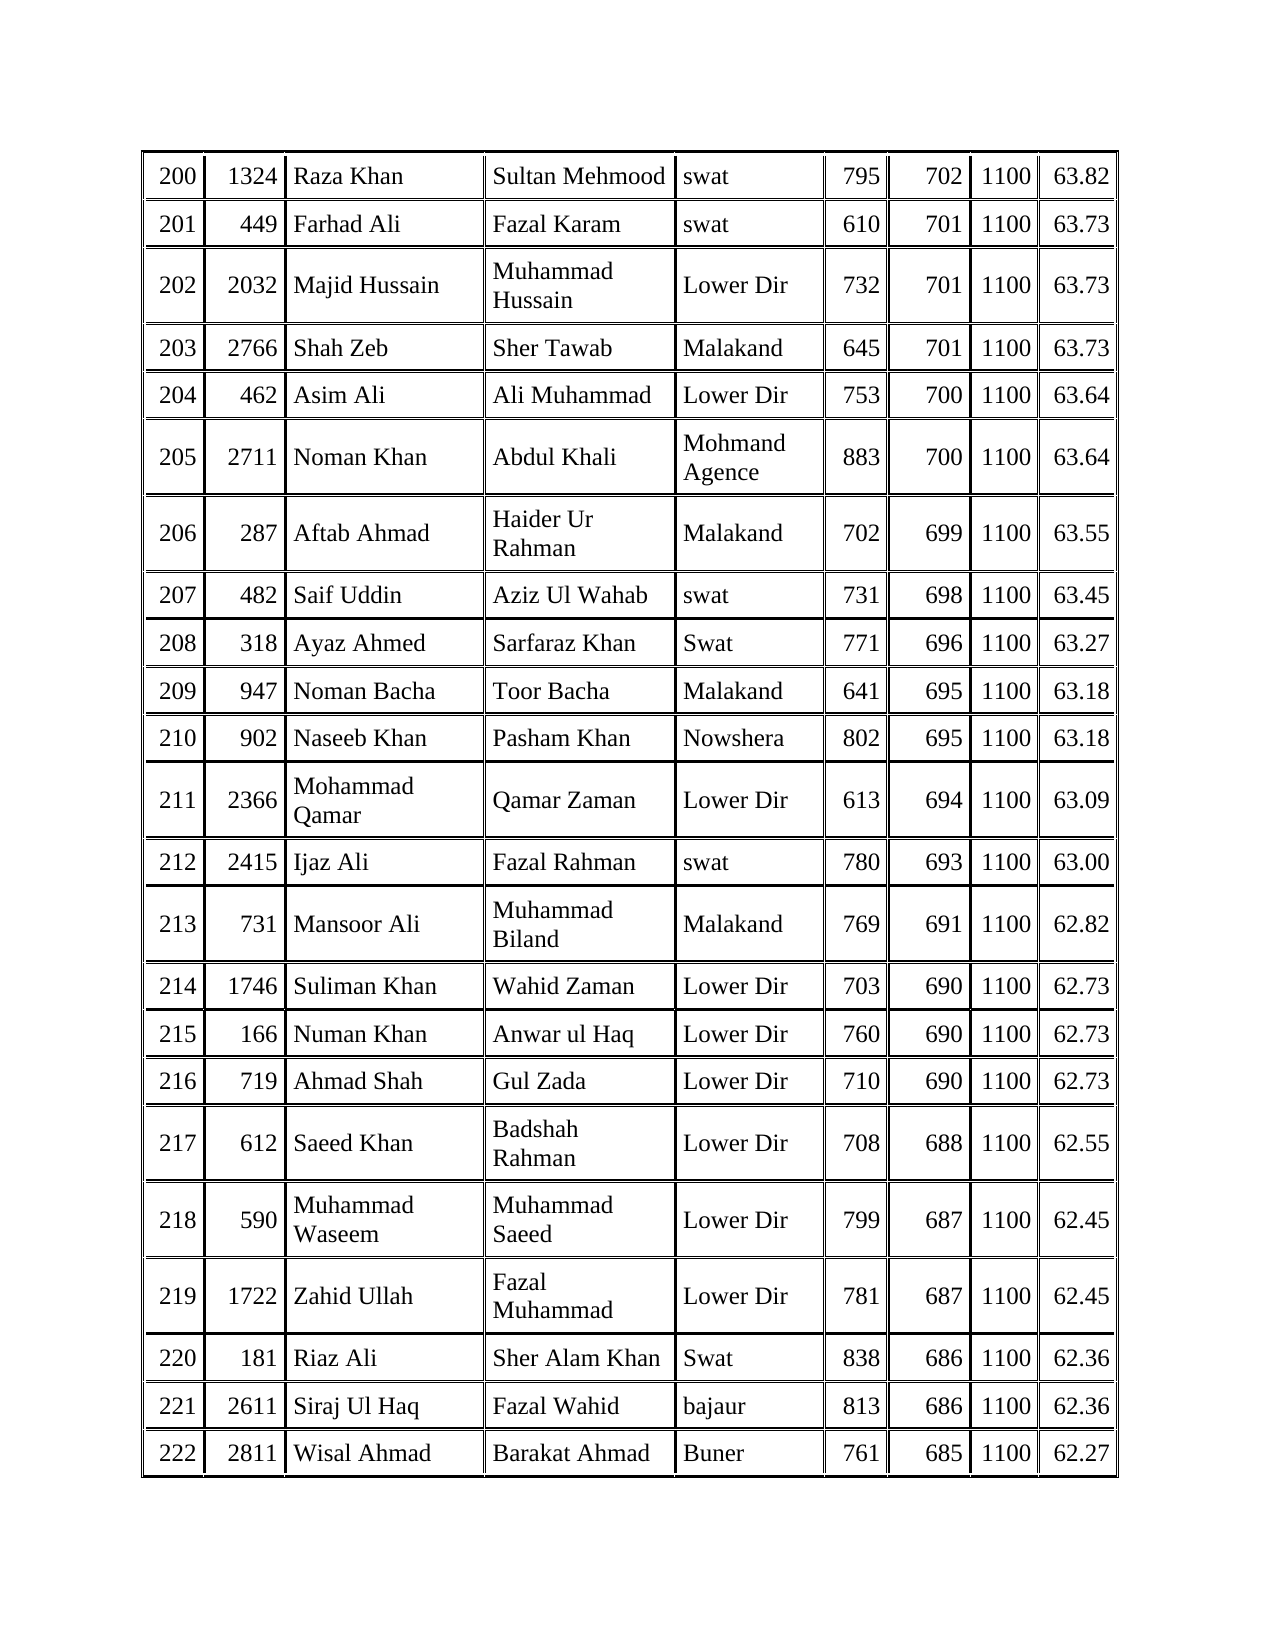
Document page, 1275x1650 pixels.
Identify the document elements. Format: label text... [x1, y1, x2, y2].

table_cell Lower Dir [677, 1011, 823, 1055]
table_cell 690 [890, 1011, 969, 1055]
table_cell 62.36 [1039, 1380, 1117, 1427]
table_cell 1100 [972, 249, 1037, 322]
table_cell 62.73 [1040, 1055, 1116, 1103]
table_cell Majid Hussain [287, 249, 483, 322]
table_cell 1100 [972, 1335, 1037, 1380]
table_cell 612 [206, 1107, 284, 1179]
table_cell Mohmand Agence [677, 420, 823, 493]
table_cell 688 [890, 1107, 969, 1179]
table_cell Aftab Ahmad [287, 497, 483, 569]
table_cell 1100 [972, 201, 1037, 245]
table_cell 222 [144, 1427, 204, 1475]
table_cell 687 [890, 1259, 969, 1332]
table_cell 693 [890, 840, 969, 884]
table_cell 769 [826, 887, 886, 960]
table_cell 2766 [206, 325, 284, 369]
table_cell 902 [206, 716, 284, 760]
table_cell 206 [144, 493, 203, 569]
table_cell 1100 [970, 153, 1039, 198]
table_cell 645 [826, 325, 886, 369]
table_cell 1100 [972, 1011, 1037, 1055]
table_cell 731 [826, 573, 886, 617]
table_cell 781 [826, 1259, 886, 1332]
table_cell Lower Dir [677, 249, 823, 322]
table_cell Anwar ul Haq [486, 1011, 674, 1055]
table_cell Nowshera [677, 716, 823, 760]
table_cell 1100 [972, 668, 1037, 712]
table_cell 62.45 [1040, 1179, 1116, 1256]
table_cell Lower Dir [677, 763, 823, 836]
table_cell Muhammad Waseem [287, 1183, 483, 1256]
table_cell Asim Ali [287, 373, 483, 417]
table_cell 1100 [972, 497, 1037, 569]
table_cell 212 [144, 836, 203, 884]
table_cell Aziz Ul Wahab [486, 573, 674, 617]
table_cell Gul Zada [486, 1059, 674, 1103]
table_cell Haider Ur Rahman [486, 497, 674, 569]
table_cell 695 [890, 668, 969, 712]
table_cell 62.45 [1039, 1256, 1117, 1332]
table_cell 63.55 [1040, 493, 1116, 569]
table_cell swat [677, 201, 823, 245]
table_cell 708 [826, 1107, 886, 1179]
table_cell 802 [826, 716, 886, 760]
table_cell 1100 [972, 1259, 1037, 1332]
table_cell 217 [144, 1103, 203, 1179]
table_cell 211 [144, 760, 203, 836]
table_cell 1100 [972, 763, 1037, 836]
table_cell 702 [888, 153, 970, 198]
table_cell 1722 [206, 1259, 284, 1332]
table_cell Lower Dir [677, 964, 823, 1008]
table_cell 732 [826, 249, 886, 322]
table_cell 62.55 [1040, 1103, 1116, 1179]
table_cell 686 [890, 1383, 969, 1427]
table_cell 838 [826, 1335, 886, 1380]
table_cell 1100 [972, 373, 1037, 417]
table_cell 753 [826, 373, 886, 417]
table_cell 687 [890, 1183, 969, 1256]
table_cell 641 [826, 668, 886, 712]
table_cell Wahid Zaman [486, 964, 674, 1008]
table_cell 63.73 [1039, 322, 1117, 369]
table_cell 795 [825, 152, 888, 198]
table_cell 710 [826, 1059, 886, 1103]
table_cell 287 [206, 497, 284, 569]
table_cell 2366 [206, 763, 284, 836]
table_cell Saif Uddin [287, 573, 483, 617]
table_cell 63.09 [1040, 760, 1116, 836]
table_cell 771 [826, 620, 886, 665]
table_cell 62.36 [1040, 1332, 1116, 1380]
table_cell 1100 [972, 716, 1037, 760]
table_cell 201 [142, 198, 204, 245]
table_cell Fazal Muhammad [486, 1259, 674, 1332]
table_cell Swat [677, 1335, 823, 1380]
table_cell 2811 [204, 1431, 285, 1475]
table_cell 761 [825, 1427, 888, 1475]
table_cell 699 [890, 497, 969, 569]
table_cell Suliman Khan [287, 964, 483, 1008]
table_cell 947 [206, 668, 284, 712]
table_cell 696 [890, 620, 969, 665]
table_cell Mansoor Ali [287, 887, 483, 960]
table_cell Fazal Karam [486, 201, 674, 245]
table_cell Saeed Khan [287, 1107, 483, 1179]
table_cell 63.27 [1040, 617, 1116, 665]
table_cell swat [677, 573, 823, 617]
table_cell 1100 [972, 420, 1037, 493]
table_cell 63.73 [1040, 245, 1116, 322]
table_cell Ali Muhammad [486, 373, 674, 417]
table_cell Barakat Ahmad [485, 1431, 675, 1475]
table_cell 1100 [972, 1059, 1037, 1103]
table_cell Malakand [677, 668, 823, 712]
table_cell 610 [826, 201, 886, 245]
table_cell 220 [144, 1332, 203, 1380]
table_cell 701 [890, 325, 969, 369]
table_cell 215 [142, 1008, 203, 1055]
table_cell 166 [206, 1011, 284, 1055]
table_cell 1100 [972, 325, 1037, 369]
table_cell 205 [142, 417, 204, 493]
table_cell Sher Tawab [486, 325, 674, 369]
table_cell Fazal Wahid [486, 1383, 674, 1427]
table_cell Muhammad Biland [486, 887, 674, 960]
table_cell 701 [890, 249, 969, 322]
table_cell 62.73 [1040, 1008, 1117, 1055]
table_cell 216 [144, 1055, 203, 1103]
table_cell 613 [826, 763, 886, 836]
table_cell Sher Alam Khan [486, 1335, 674, 1380]
table_cell 63.82 [1039, 153, 1116, 198]
table_cell 482 [206, 573, 284, 617]
table_cell 883 [826, 420, 886, 493]
table_cell Shah Zeb [287, 325, 483, 369]
table_cell Muhammad Saeed [486, 1183, 674, 1256]
table_cell Malakand [677, 887, 823, 960]
table_cell Raza Khan [285, 153, 485, 198]
table_cell 1100 [970, 1431, 1039, 1475]
table_cell 691 [890, 887, 969, 960]
table_cell 703 [826, 964, 886, 1008]
table_cell Naseeb Khan [287, 716, 483, 760]
table_cell 202 [144, 245, 203, 322]
table_cell 181 [206, 1335, 284, 1380]
table_cell 1100 [972, 1183, 1037, 1256]
table_cell 1746 [206, 964, 284, 1008]
table_cell Badshah Rahman [486, 1107, 674, 1179]
table_cell 700 [890, 373, 969, 417]
table_cell 219 [142, 1256, 204, 1332]
table_cell 63.18 [1039, 665, 1117, 712]
table_cell 780 [826, 840, 886, 884]
table_cell Siraj Ul Haq [287, 1383, 483, 1427]
table_cell Ijaz Ali [287, 840, 483, 884]
table_cell Pasham Khan [486, 716, 674, 760]
table_cell Riaz Ali [287, 1335, 483, 1380]
table_cell 1100 [972, 887, 1037, 960]
table_cell 702 [826, 497, 886, 569]
table_cell 63.64 [1039, 417, 1117, 493]
table_cell Abdul Khali [486, 420, 674, 493]
table_cell Muhammad Hussain [486, 249, 674, 322]
table_cell 701 [890, 201, 969, 245]
table_cell 2415 [206, 840, 284, 884]
table_cell 694 [890, 763, 969, 836]
table_cell 318 [206, 620, 284, 665]
table_cell 210 [144, 712, 203, 760]
table_cell 62.73 [1040, 960, 1116, 1008]
table_cell Sarfaraz Khan [486, 620, 674, 665]
table_cell Sultan Mehmood [485, 152, 675, 198]
table_cell Lower Dir [677, 1183, 823, 1256]
table_cell swat [675, 153, 824, 198]
table_cell Noman Khan [287, 420, 483, 493]
table_cell 1100 [972, 573, 1037, 617]
table_cell 698 [890, 573, 969, 617]
table_cell Qamar Zaman [486, 763, 674, 836]
table_cell 218 [144, 1179, 203, 1256]
table_cell Mohammad Qamar [287, 763, 483, 836]
table_cell Buner [675, 1431, 824, 1475]
table_cell 1324 [204, 152, 285, 198]
table_cell 731 [206, 887, 284, 960]
table_cell 1100 [972, 1107, 1037, 1179]
table_cell 2611 [206, 1383, 284, 1427]
table_cell 207 [144, 570, 203, 617]
table_cell Toor Bacha [486, 668, 674, 712]
table_cell 719 [206, 1059, 284, 1103]
table_cell 760 [826, 1011, 886, 1055]
table_cell 63.73 [1039, 198, 1117, 245]
table_cell 690 [890, 964, 969, 1008]
table_cell 203 [142, 322, 204, 369]
table_cell 204 [144, 369, 203, 417]
table_cell 462 [206, 373, 284, 417]
table_cell 63.18 [1040, 712, 1116, 760]
table_cell 213 [144, 884, 203, 960]
table_cell 2711 [206, 420, 284, 493]
table_cell 449 [206, 201, 284, 245]
table_cell 590 [206, 1183, 284, 1256]
table_cell Lower Dir [677, 373, 823, 417]
table_cell 63.64 [1040, 369, 1116, 417]
table_cell Ayaz Ahmed [287, 620, 483, 665]
table_cell 208 [144, 617, 203, 665]
table_cell 200 [144, 152, 204, 198]
table_cell 2032 [206, 249, 284, 322]
table_cell 62.82 [1040, 884, 1116, 960]
table_cell bajaur [677, 1383, 823, 1427]
table_cell Ahmad Shah [287, 1059, 483, 1103]
table_cell 214 [144, 960, 203, 1008]
table_cell Noman Bacha [287, 668, 483, 712]
table_cell 63.45 [1040, 570, 1116, 617]
table_cell 62.27 [1039, 1427, 1116, 1475]
table_cell 63.00 [1040, 836, 1116, 884]
table_cell 799 [826, 1183, 886, 1256]
table_cell 209 [142, 665, 204, 712]
table_cell 221 [142, 1380, 204, 1427]
table_cell Lower Dir [677, 1259, 823, 1332]
table_cell 690 [890, 1059, 969, 1103]
table_cell 1100 [972, 1383, 1037, 1427]
table_cell Numan Khan [287, 1011, 483, 1055]
table_cell Malakand [677, 325, 823, 369]
table_cell 1100 [972, 840, 1037, 884]
table_cell Lower Dir [677, 1059, 823, 1103]
table_cell Fazal Rahman [486, 840, 674, 884]
table_cell Malakand [677, 497, 823, 569]
table_cell 1100 [972, 964, 1037, 1008]
table_cell 695 [890, 716, 969, 760]
table_cell Swat [677, 620, 823, 665]
table_cell 813 [826, 1383, 886, 1427]
table_cell Zahid Ullah [287, 1259, 483, 1332]
table_cell 1100 [972, 620, 1037, 665]
table_cell 700 [890, 420, 969, 493]
table_cell swat [677, 840, 823, 884]
table_cell 685 [888, 1431, 970, 1475]
table_cell 686 [890, 1335, 969, 1380]
table_cell Lower Dir [677, 1107, 823, 1179]
table_cell Wisal Ahmad [285, 1431, 485, 1475]
table_cell Farhad Ali [287, 201, 483, 245]
